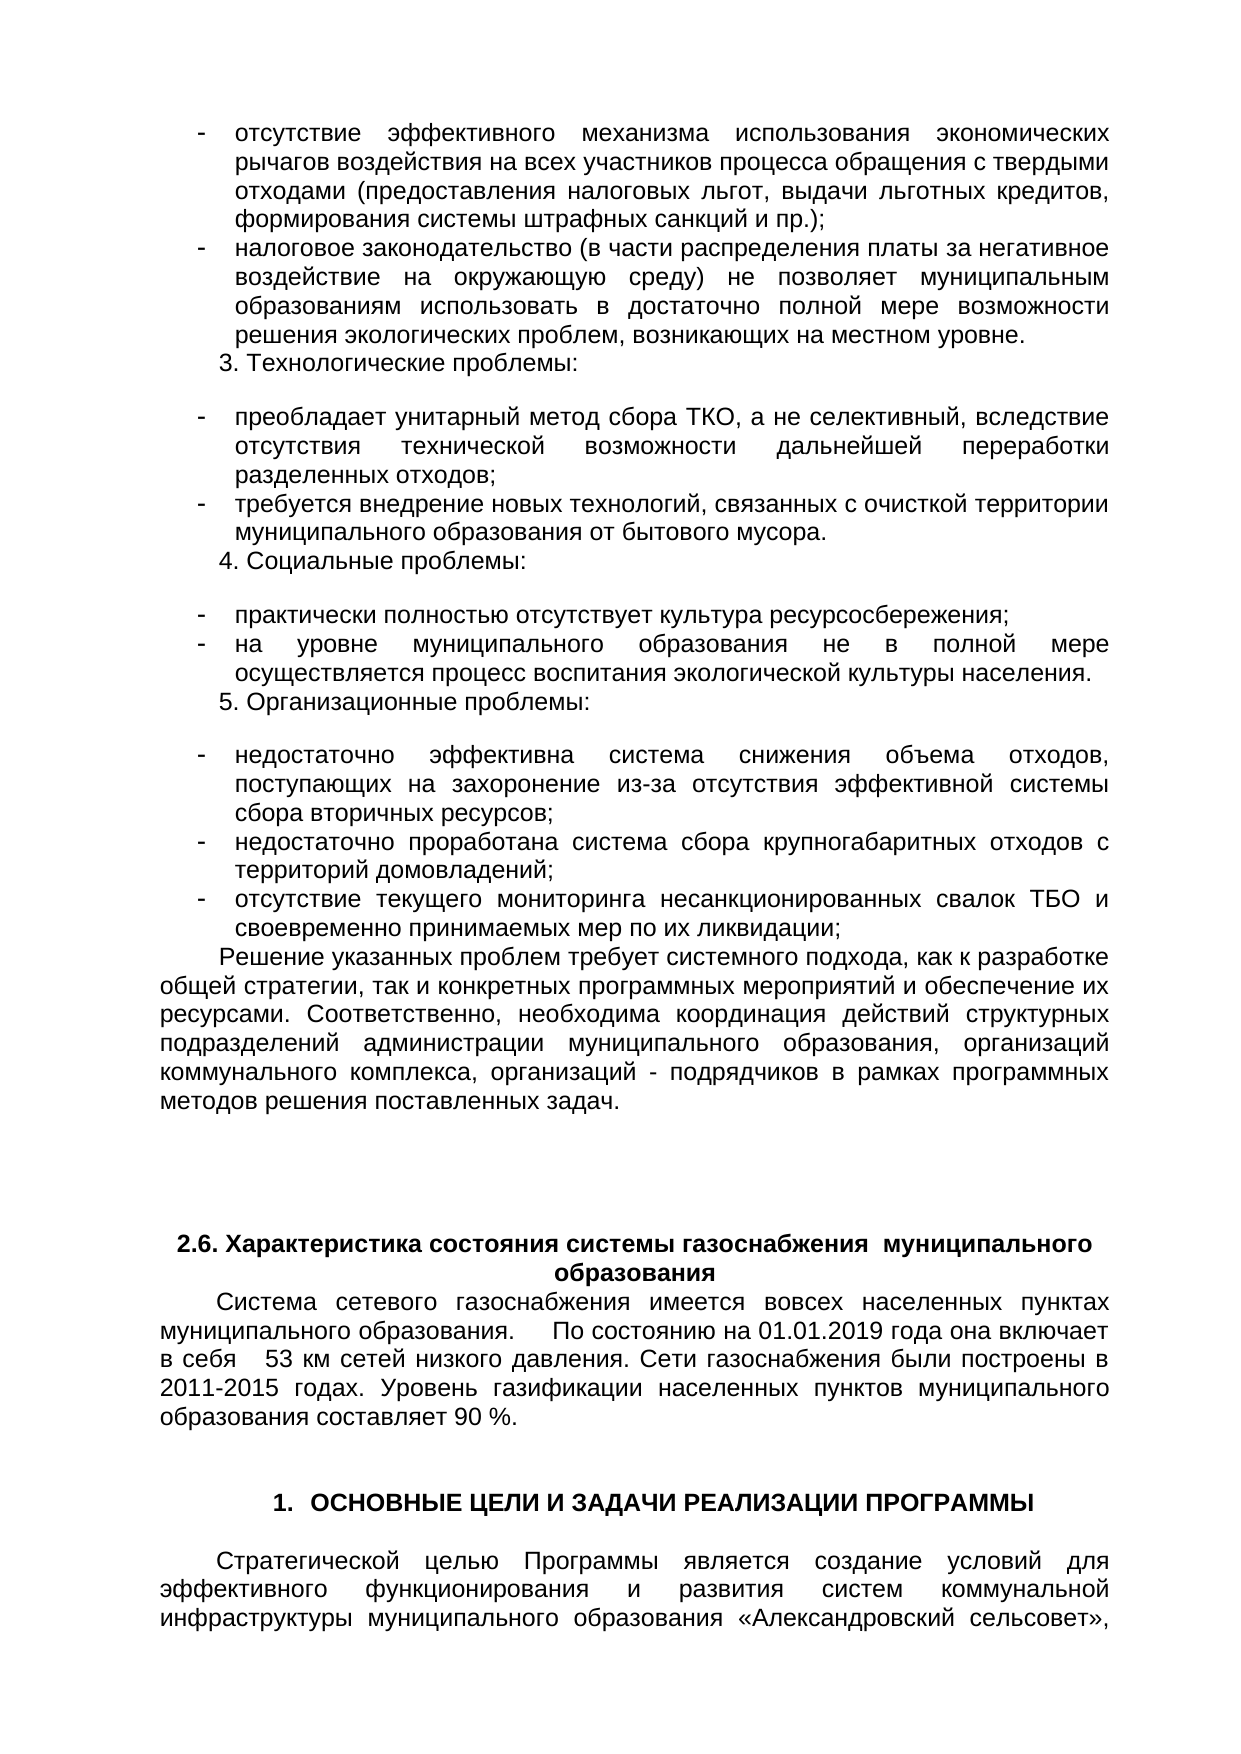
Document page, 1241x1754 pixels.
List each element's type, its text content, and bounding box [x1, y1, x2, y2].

list практически полностью отсутствует культура ресурсосбережения; [197, 600, 1110, 629]
list требуется внедрение новых технологий, связанных с очисткой территории муниципального образования от бытового мусора. [197, 488, 1110, 546]
text 2.6. Характеристика состояния системы газоснабжения муниципального образования [159, 1229, 1110, 1287]
text Решение указанных проблем требует системного подхода, как к разработке общей стратегии, так и конкретных программных мероприятий и обеспечение их ресурсами. Соответственно, необходима координация действий структурных подразделений администрации муниципального образования, организаций коммунального комплекса, организаций - подрядчиков в рамках программных методов решения поставленных задач. [159, 942, 1110, 1114]
text Система сетевого газоснабжения имеется вовсех населенных пунктах муниципального образования. По состоянию на 01.01.2019 года она включает в себя 53 км сетей низкого давления. Сети газоснабжения были построены в 2011-2015 годах. Уровень газификации населенных пунктов муниципального образования составляет 90 %. [159, 1287, 1110, 1431]
list отсутствие текущего мониторинга несанкционированных свалок ТБО и своевременно принимаемых мер по их ликвидации; [197, 884, 1110, 942]
text 5. Организационные проблемы: [159, 686, 1110, 715]
text 4. Социальные проблемы: [159, 546, 1110, 575]
list на уровне муниципального образования не в полной мере осуществляется процесс воспитания экологической культуры населения. [197, 629, 1110, 686]
list налоговое законодательство (в части распределения платы за негативное воздействие на окружающую среду) не позволяет муниципальным образованиям использовать в достаточно полной мере возможности решения экологических проблем, возникающих на местном уровне. [197, 233, 1110, 348]
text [159, 1546, 1110, 1632]
list преобладает унитарный метод сбора ТКО, а не селективный, вследствие отсутствия технической возможности дальнейшей переработки разделенных отходов; [197, 402, 1110, 488]
list недостаточно проработана система сбора крупногабаритных отходов с территорий домовладений; [197, 827, 1110, 884]
list недостаточно эффективна система снижения объема отходов, поступающих на захоронение из-за отсутствия эффективной системы сбора вторичных ресурсов; [197, 740, 1110, 827]
text 3. Технологические проблемы: [159, 348, 1110, 377]
list ОСНОВНЫЕ ЦЕЛИ И ЗАДАЧИ РЕАЛИЗАЦИИ ПРОГРАММЫ [159, 1488, 1110, 1517]
list отсутствие эффективного механизма использования экономических рычагов воздействия на всех участников процесса обращения с твердыми отходами (предоставления налоговых льгот, выдачи льготных кредитов, формирования системы штрафных санкций и пр.); [197, 118, 1110, 233]
